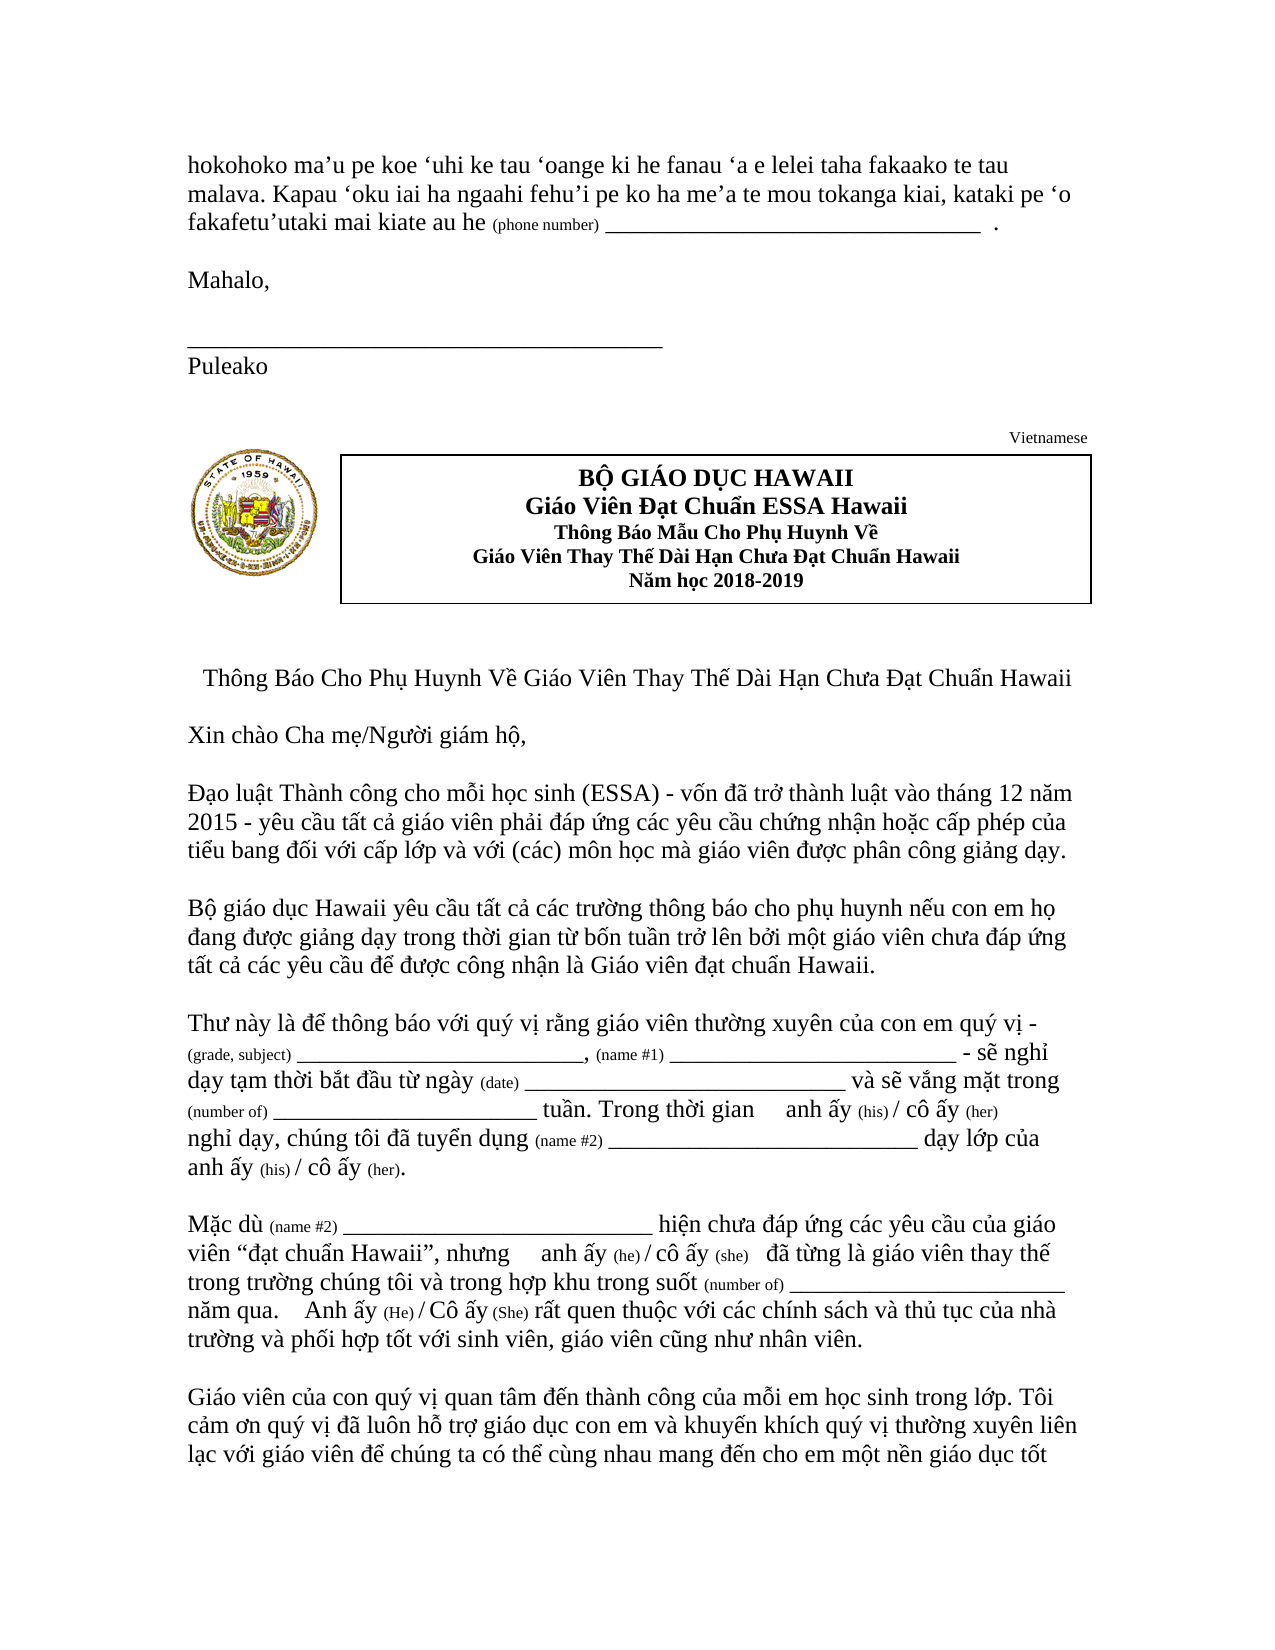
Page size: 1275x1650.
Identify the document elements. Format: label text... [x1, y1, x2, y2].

text Thông Báo Cho Phụ Huynh Về Giáo Viên Thay Thế Dài Hạn Chưa Đạt Chuẩn Hawaii [187, 663, 1087, 692]
text Đạo luật Thành công cho mỗi học sinh (ESSA) - vốn đã trở thành luật vào tháng 12 năm 2015 - yêu cầu tất cả giáo viên phải đáp ứng các yêu cầu chứng nhận hoặc cấp phép của tiểu bang đối với cấp lớp và với (các) môn học mà giáo viên được phân công giảng dạy. [187, 778, 1087, 864]
picture [187, 447, 319, 577]
text Mahalo, [187, 265, 1087, 294]
text Thư này là để thông báo với quý vị rằng giáo viên thường xuyên của con em quý vị - (grade, subject) _________________________, (name #1) _________________________ - sẽ nghỉ dạy tạm thời bắt đầu từ ngày (date) ____________________________ và sẽ vắng mặt trong (number of) _______________________ tuần. Trong thời gian anh ấy (his) / cô ấy (her) nghỉ dạy, chúng tôi đã tuyển dụng (name #2) ___________________________ dạy lớp của anh ấy (his) / cô ấy (her). [187, 1008, 1087, 1181]
text Puleako [187, 351, 1087, 380]
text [187, 1382, 1087, 1468]
text ______________________________________ [187, 322, 1087, 351]
text Bộ giáo dục Hawaii yêu cầu tất cả các trường thông báo cho phụ huynh nếu con em họ đang được giảng dạy trong thời gian từ bốn tuần trở lên bởi một giáo viên chưa đáp ứng tất cả các yêu cầu để được công nhận là Giáo viên đạt chuẩn Hawaii. [187, 893, 1087, 979]
text Vietnamese [187, 428, 1087, 447]
text Mặc dù (name #2) ___________________________ hiện chưa đáp ứng các yêu cầu của giáo viên “đạt chuẩn Hawaii”, nhưng anh ấy (he) / cô ấy (she) đã từng là giáo viên thay thế trong trường chúng tôi và trong hợp khu trong suốt (number of) ________________________ năm qua. Anh ấy (He) / Cô ấy (She) rất quen thuộc với các chính sách và thủ tục của nhà trường và phối hợp tốt với sinh viên, giáo viên cũng như nhân viên. [187, 1209, 1087, 1353]
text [187, 150, 1087, 236]
text Xin chào Cha mẹ/Người giám hộ, [187, 721, 1087, 749]
